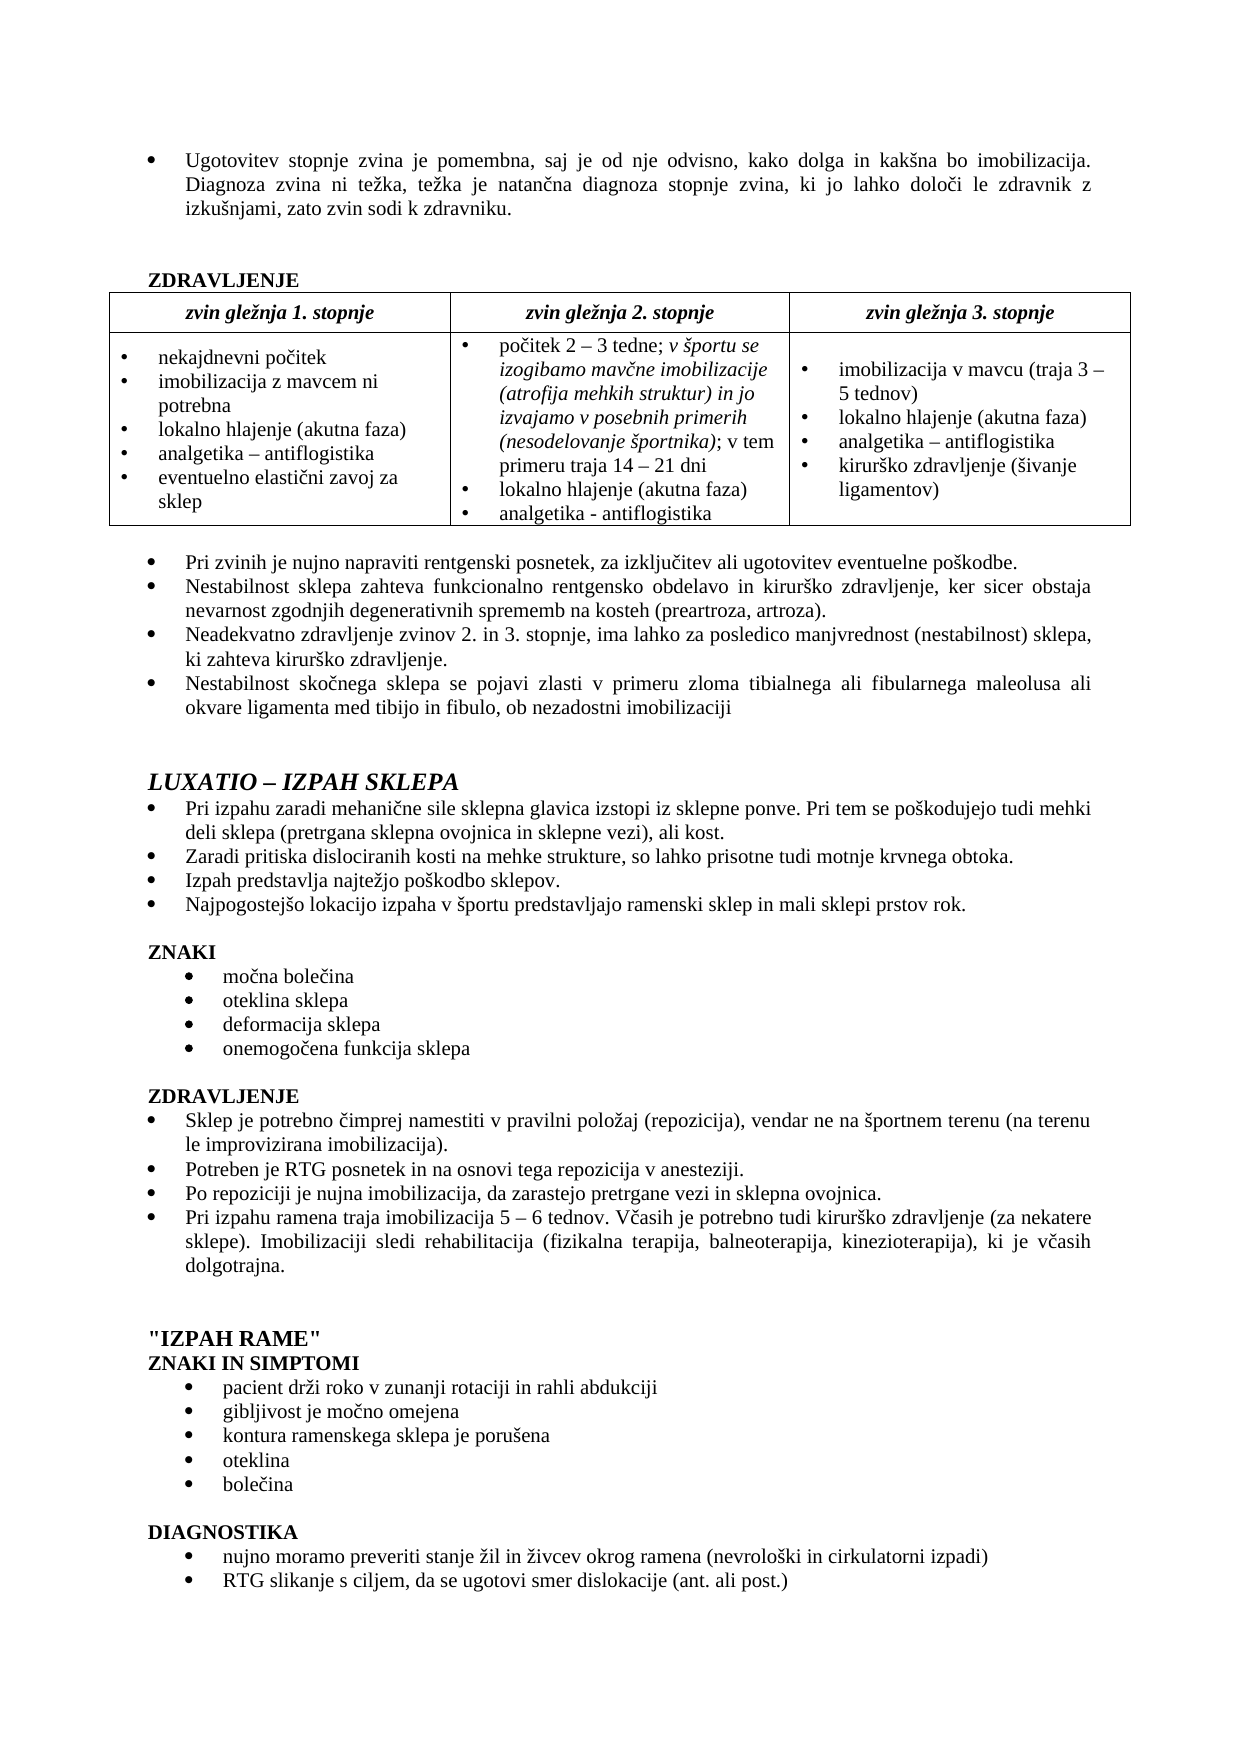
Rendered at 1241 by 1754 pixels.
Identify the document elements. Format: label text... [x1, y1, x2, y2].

list oteklina [185, 1447, 1093, 1472]
list kontura ramenskega sklepa je porušena [185, 1423, 1093, 1447]
list Pri zvinih je nujno napraviti rentgenski posnetek, za izključitev ali ugotovitev eventuelne poškodbe. [148, 550, 1093, 574]
list Ugotovitev stopnje zvina je pomembna, saj je od nje odvisno, kako dolga in kakšna bo imobilizacija. Diagnoza zvina ni težka, težka je natančna diagnoza stopnje zvina, ki jo lahko določi le zdravnik z izkušnjami, zato zvin sodi k zdravniku. [148, 148, 1093, 220]
table_header zvin gležnja 3. stopnje [790, 293, 1130, 332]
list RTG slikanje s ciljem, da se ugotovi smer dislokacije (ant. ali post.) [185, 1568, 1093, 1592]
list Sklep je potrebno čimprej namestiti v pravilni položaj (repozicija), vendar ne na športnem terenu (na terenu le improvizirana imobilizacija). [148, 1108, 1093, 1156]
list pacient drži roko v zunanji rotaciji in rahli abdukciji [185, 1375, 1093, 1399]
table_header zvin gležnja 1. stopnje [110, 293, 450, 332]
list onemogočena funkcija sklepa [185, 1036, 1093, 1060]
text LUXATIO – IZPAH SKLEPA [148, 767, 1093, 796]
text ZDRAVLJENJE [148, 1084, 1093, 1108]
text "IZPAH RAME" [148, 1325, 1093, 1351]
table_cell nekajdnevni počitek imobilizacija z mavcem ni potrebna lokalno hlajenje (akutna faza) analgetika – antiflogistika eventuelno elastični zavoj za sklep [110, 333, 450, 525]
list deformacija sklepa [185, 1012, 1093, 1036]
list Nestabilnost sklepa zahteva funkcionalno rentgensko obdelavo in kirurško zdravljenje, ker sicer obstaja nevarnost zgodnjih degenerativnih sprememb na kosteh (preartroza, artroza). [148, 574, 1093, 622]
text ZDRAVLJENJE [148, 268, 1093, 292]
table_cell počitek 2 – 3 tedne; v športu se izogibamo mavčne imobilizacije (atrofija mehkih struktur) in jo izvajamo v posebnih primerih (nesodelovanje športnika); v tem primeru traja 14 – 21 dni lokalno hlajenje (akutna faza) analgetika - antiflogistika [451, 333, 789, 525]
list Zaradi pritiska dislociranih kosti na mehke strukture, so lahko prisotne tudi motnje krvnega obtoka. [148, 844, 1093, 868]
list Izpah predstavlja najtežjo poškodbo sklepov. [148, 868, 1093, 892]
list gibljivost je močno omejena [185, 1399, 1093, 1423]
table_cell imobilizacija v mavcu (traja 3 – 5 tednov) lokalno hlajenje (akutna faza) analgetika – antiflogistika kirurško zdravljenje (šivanje ligamentov) [790, 333, 1130, 525]
list Neadekvatno zdravljenje zvinov 2. in 3. stopnje, ima lahko za posledico manjvrednost (nestabilnost) sklepa, ki zahteva kirurško zdravljenje. [148, 622, 1093, 671]
list oteklina sklepa [185, 988, 1093, 1012]
text ZNAKI IN SIMPTOMI [148, 1351, 1093, 1375]
list Po repoziciji je nujna imobilizacija, da zarastejo pretrgane vezi in sklepna ovojnica. [148, 1181, 1093, 1204]
text ZNAKI [148, 940, 1093, 964]
list Nestabilnost skočnega sklepa se pojavi zlasti v primeru zloma tibialnega ali fibularnega maleolusa ali okvare ligamenta med tibijo in fibulo, ob nezadostni imobilizaciji [148, 671, 1093, 719]
list bolečina [185, 1472, 1093, 1496]
text DIAGNOSTIKA [148, 1520, 1093, 1544]
list Pri izpahu ramena traja imobilizacija 5 – 6 tednov. Včasih je potrebno tudi kirurško zdravljenje (za nekatere sklepe). Imobilizaciji sledi rehabilitacija (fizikalna terapija, balneoterapija, kinezioterapija), ki je včasih dolgotrajna. [148, 1204, 1093, 1277]
list nujno moramo preveriti stanje žil in živcev okrog ramena (nevrološki in cirkulatorni izpadi) [185, 1544, 1093, 1568]
list Potreben je RTG posnetek in na osnovi tega repozicija v anesteziji. [148, 1156, 1093, 1181]
list močna bolečina [185, 964, 1093, 988]
list Najpogostejšo lokacijo izpaha v športu predstavljajo ramenski sklep in mali sklepi prstov rok. [148, 892, 1093, 916]
list Pri izpahu zaradi mehanične sile sklepna glavica izstopi iz sklepne ponve. Pri tem se poškodujejo tudi mehki deli sklepa (pretrgana sklepna ovojnica in sklepne vezi), ali kost. [148, 796, 1093, 844]
table_header zvin gležnja 2. stopnje [451, 293, 789, 332]
